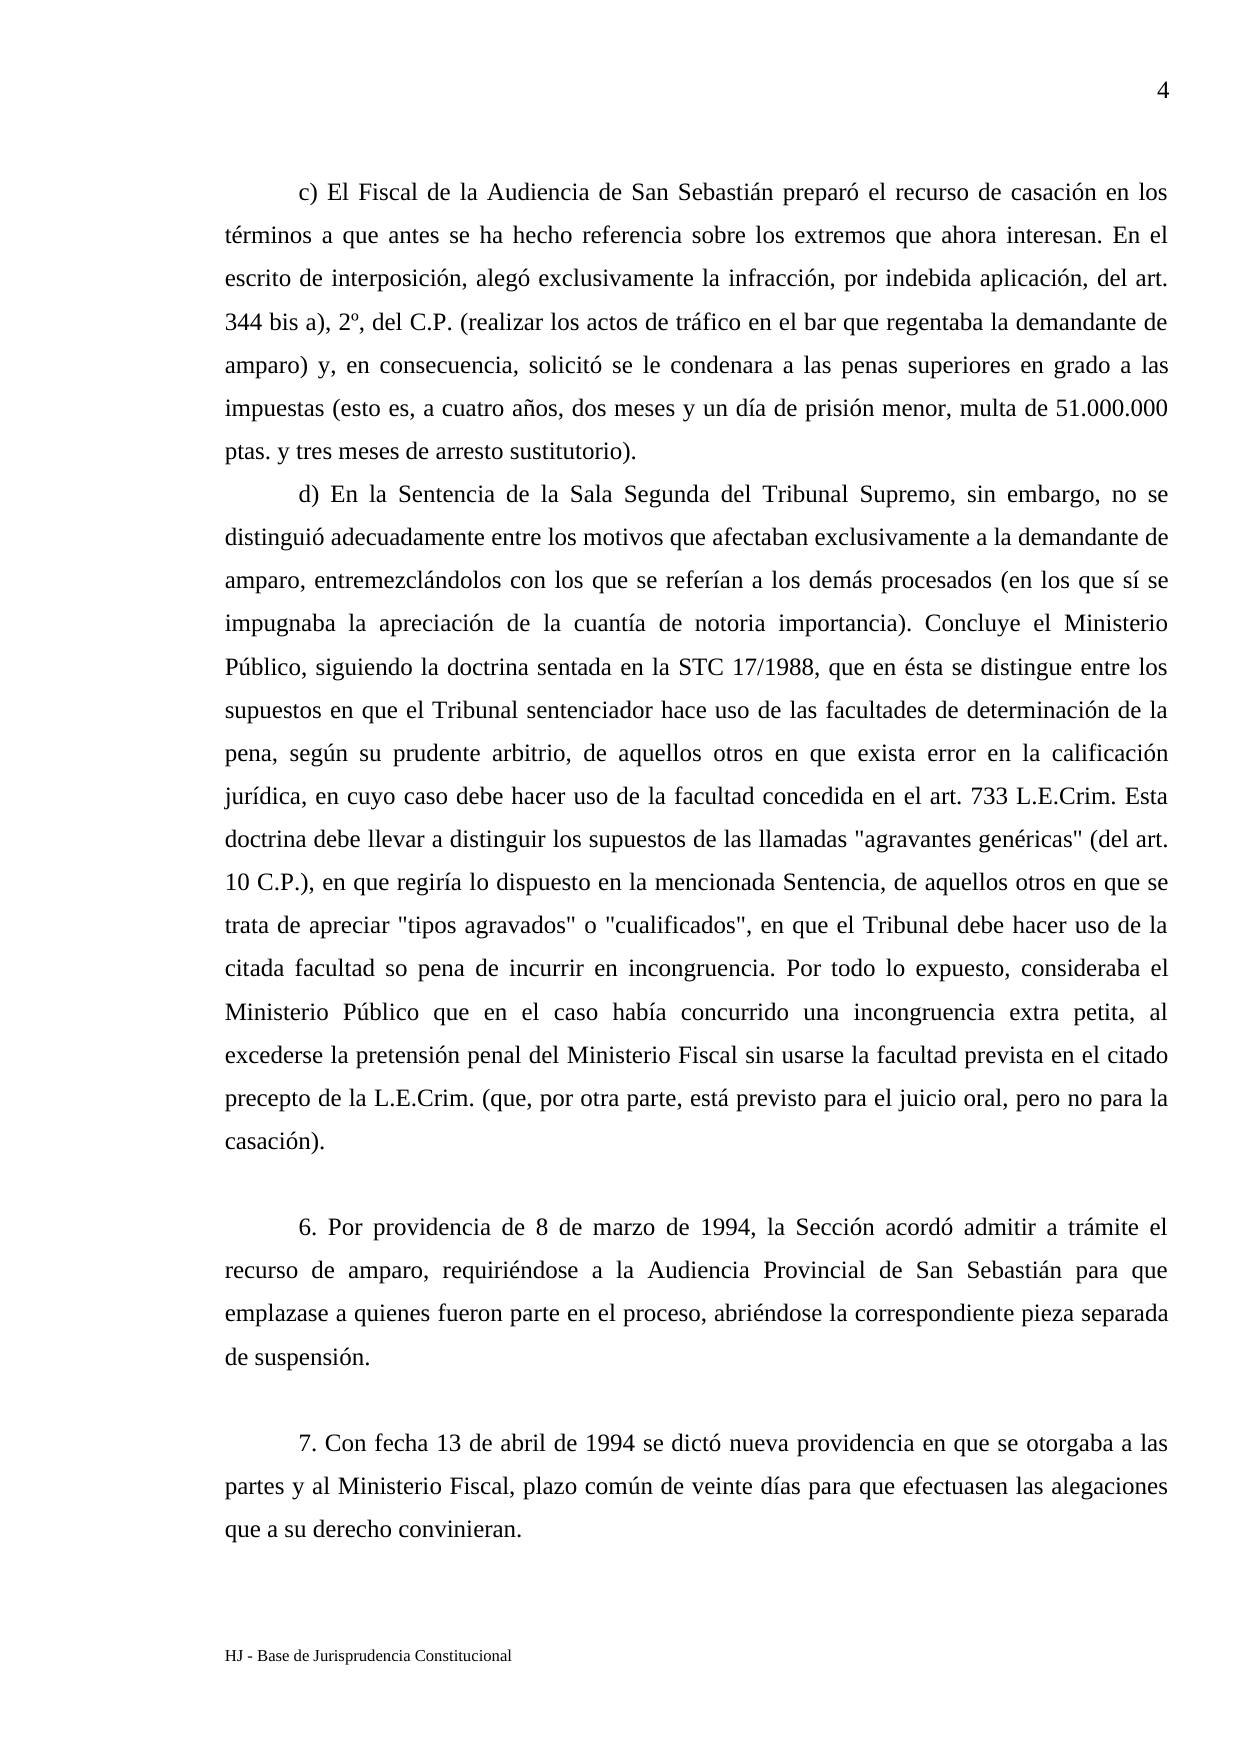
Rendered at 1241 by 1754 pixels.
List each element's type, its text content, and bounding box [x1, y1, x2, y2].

text 6. Por providencia de 8 de marzo de 1994, la Sección acordó admitir a trámite el recurso de amparo, requiriéndose a la Audiencia Provincial de San Sebastián para que emplazase a quienes fueron parte en el proceso, abriéndose la correspondiente pieza separada de suspensión. [224, 1212, 1169, 1370]
text d) En la Sentencia de la Sala Segunda del Tribunal Supremo, sin embargo, no se distinguió adecuadamente entre los motivos que afectaban exclusivamente a la demandante de amparo, entremezclándolos con los que se referían a los demás procesados (en los que sí se impugnaba la apreciación de la cuantía de notoria importancia). Concluye el Ministerio Público, siguiendo la doctrina sentada en la STC 17/1988, que en ésta se distingue entre los supuestos en que el Tribunal sentenciador hace uso de las facultades de determinación de la pena, según su prudente arbitrio, de aquellos otros en que exista error en la calificación jurídica, en cuyo caso debe hacer uso de la facultad concedida en el art. 733 L.E.Crim. Esta doctrina debe llevar a distinguir los supuestos de las llamadas "agravantes genéricas" (del art. 10 C.P.), en que regiría lo dispuesto en la mencionada Sentencia, de aquellos otros en que se trata de apreciar "tipos agravados" o "cualificados", en que el Tribunal debe hacer uso de la citada facultad so pena de incurrir en incongruencia. Por todo lo expuesto, consideraba el Ministerio Público que en el caso había concurrido una incongruencia extra petita, al excederse la pretensión penal del Ministerio Fiscal sin usarse la facultad prevista en el citado precepto de la L.E.Crim. (que, por otra parte, está previsto para el juicio oral, pero no para la casación). [224, 479, 1169, 1155]
text 7. Con fecha 13 de abril de 1994 se dictó nueva providencia en que se otorgaba a las partes y al Ministerio Fiscal, plazo común de veinte días para que efectuasen las alegaciones que a su derecho convinieran. [224, 1428, 1169, 1543]
text c) El Fiscal de la Audiencia de San Sebastián preparó el recurso de casación en los términos a que antes se ha hecho referencia sobre los extremos que ahora interesan. En el escrito de interposición, alegó exclusivamente la infracción, por indebida aplicación, del art. 344 bis a), 2º, del C.P. (realizar los actos de tráfico en el bar que regentaba la demandante de amparo) y, en consecuencia, solicitó se le condenara a las penas superiores en grado a las impuestas (esto es, a cuatro años, dos meses y un día de prisión menor, multa de 51.000.000 ptas. y tres meses de arresto sustitutorio). [224, 177, 1169, 465]
